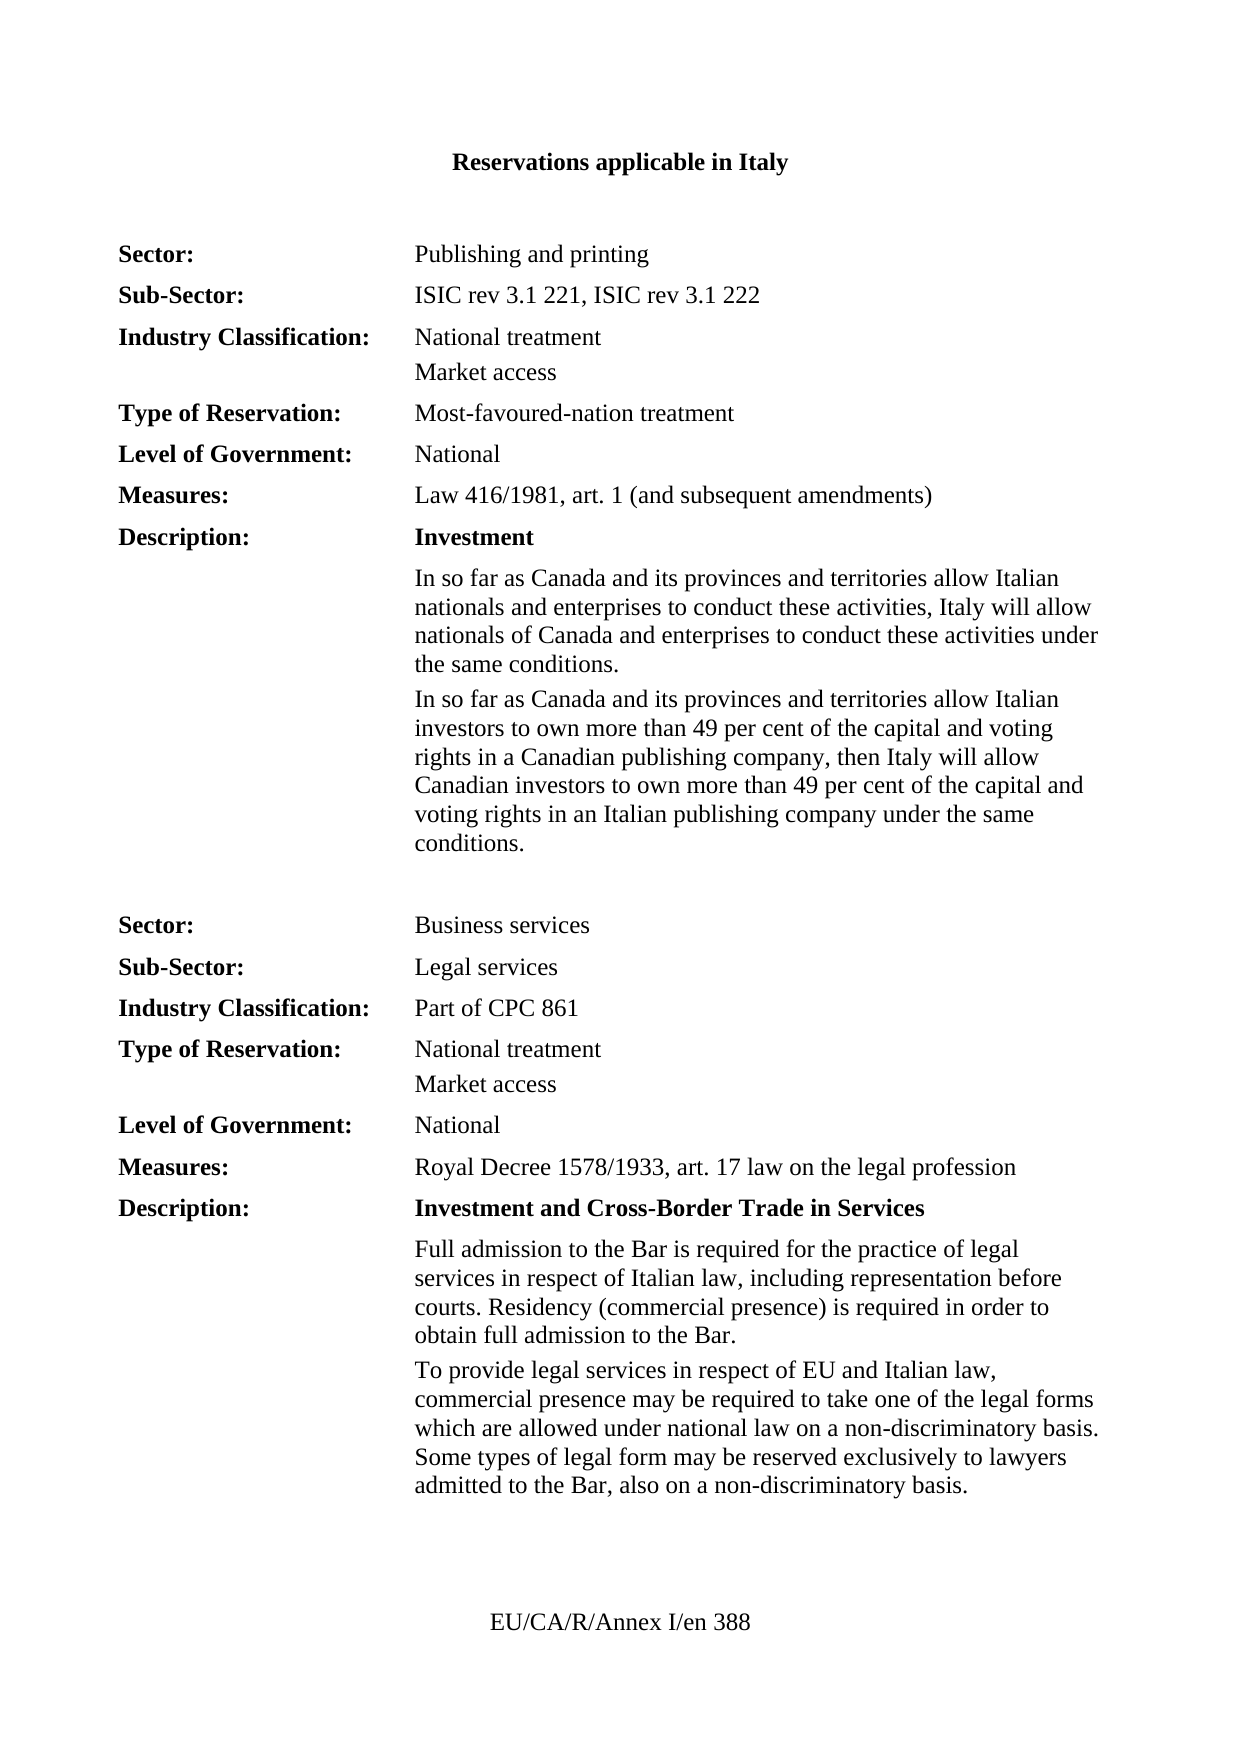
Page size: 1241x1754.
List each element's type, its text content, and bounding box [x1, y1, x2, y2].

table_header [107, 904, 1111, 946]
text Reservations applicable in Italy [118, 147, 1122, 176]
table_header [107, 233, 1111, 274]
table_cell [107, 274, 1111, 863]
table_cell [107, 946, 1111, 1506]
